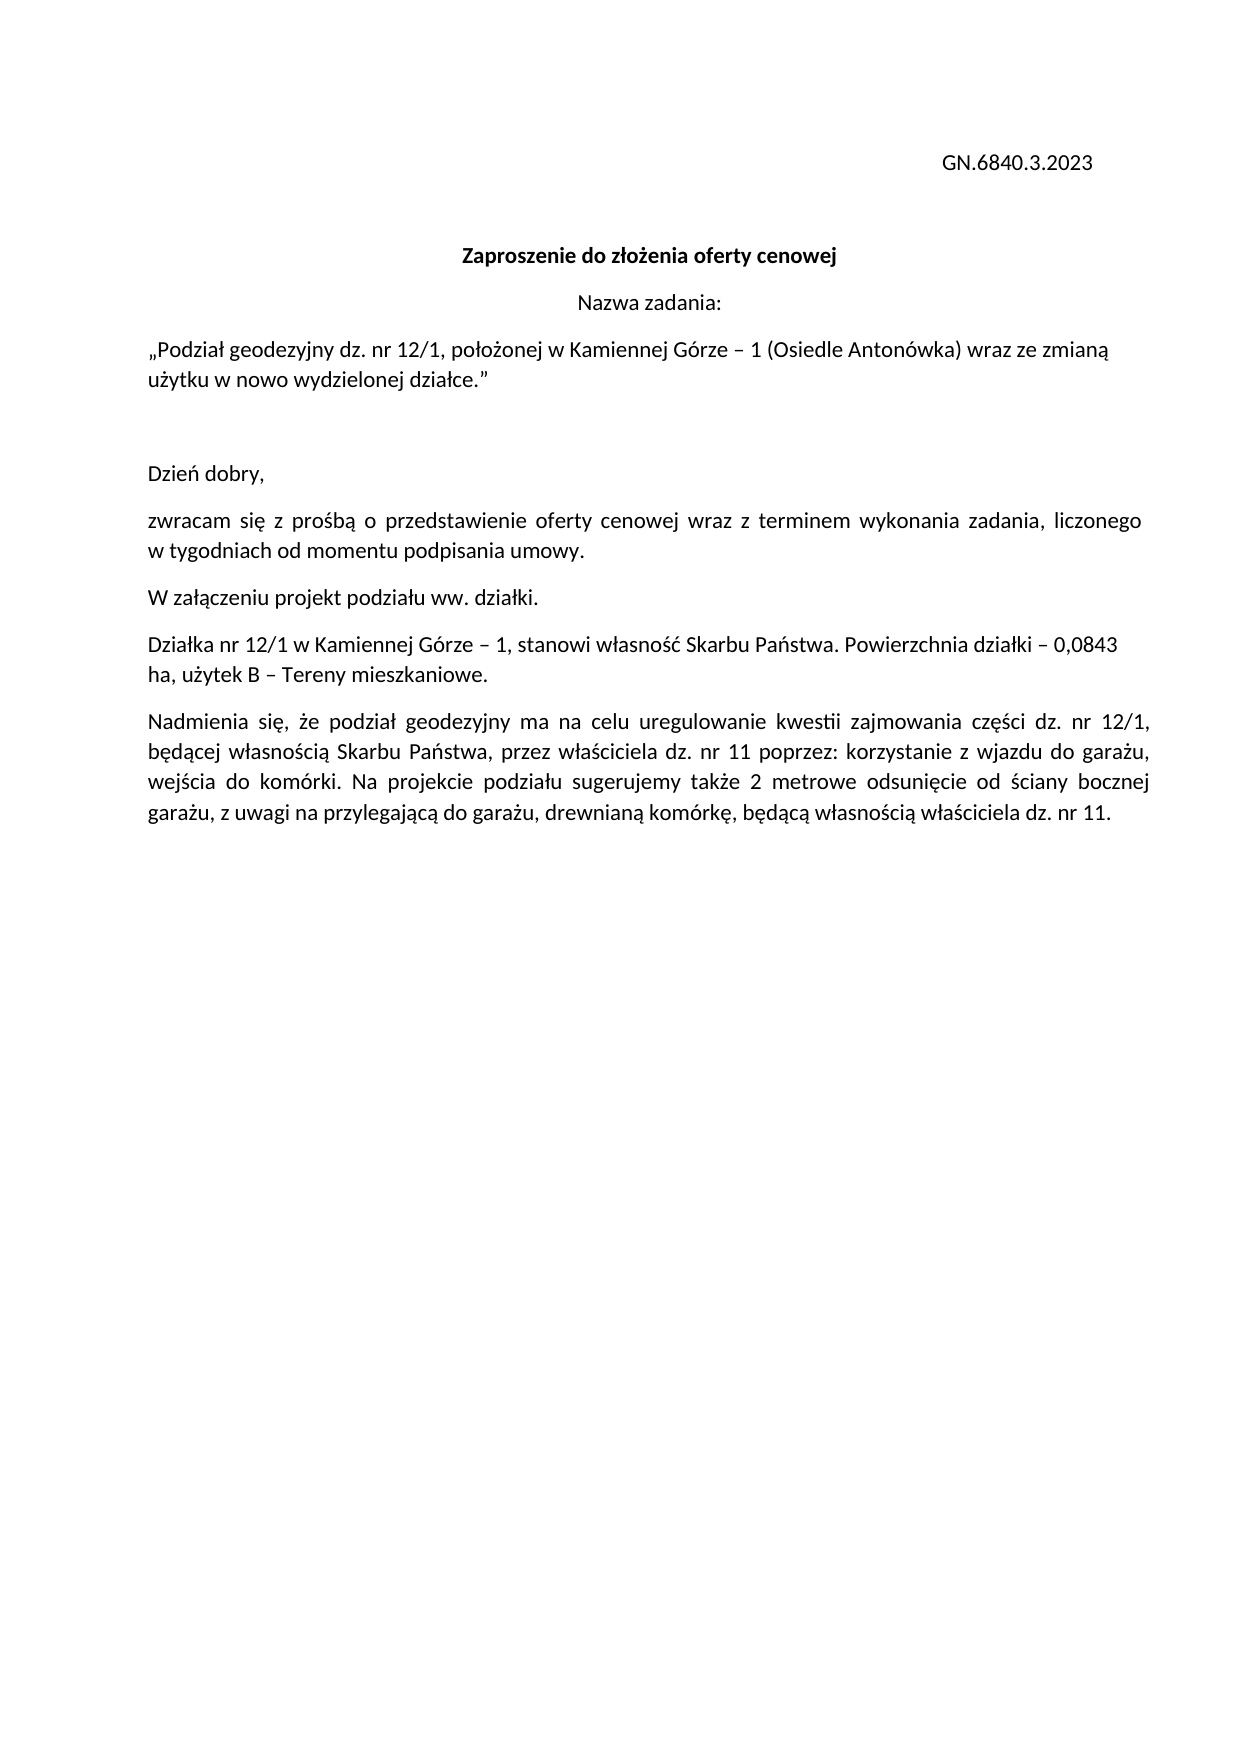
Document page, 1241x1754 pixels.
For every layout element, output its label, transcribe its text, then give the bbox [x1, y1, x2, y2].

text zwracam się z prośbą o przedstawienie oferty cenowej wraz z terminem wykonania zadania, liczonego w tygodniach od momentu podpisania umowy. [148, 506, 1152, 564]
text Zaproszenie do złożenia oferty cenowej [148, 241, 1152, 269]
text Nazwa zadania: [148, 288, 1152, 316]
text Nadmienia się, że podział geodezyjny ma na celu uregulowanie kwestii zajmowania części dz. nr 12/1, będącej własnością Skarbu Państwa, przez właściciela dz. nr 11 poprzez: korzystanie z wjazdu do garażu, wejścia do komórki. Na projekcie podziału sugerujemy także 2 metrowe odsunięcie od ściany bocznej garażu, z uwagi na przylegającą do garażu, drewnianą komórkę, będącą własnością właściciela dz. nr 11. [148, 707, 1152, 826]
text GN.6840.3.2023 [811, 148, 1152, 176]
text Dzień dobry, [148, 459, 1152, 487]
text „Podział geodezyjny dz. nr 12/1, położonej w Kamiennej Górze – 1 (Osiedle Antonówka) wraz ze zmianą użytku w nowo wydzielonej działce.” [148, 335, 1152, 393]
text W załączeniu projekt podziału ww. działki. [148, 583, 1152, 611]
text Działka nr 12/1 w Kamiennej Górze – 1, stanowi własność Skarbu Państwa. Powierzchnia działki – 0,0843 ha, użytek B – Tereny mieszkaniowe. [148, 630, 1152, 688]
